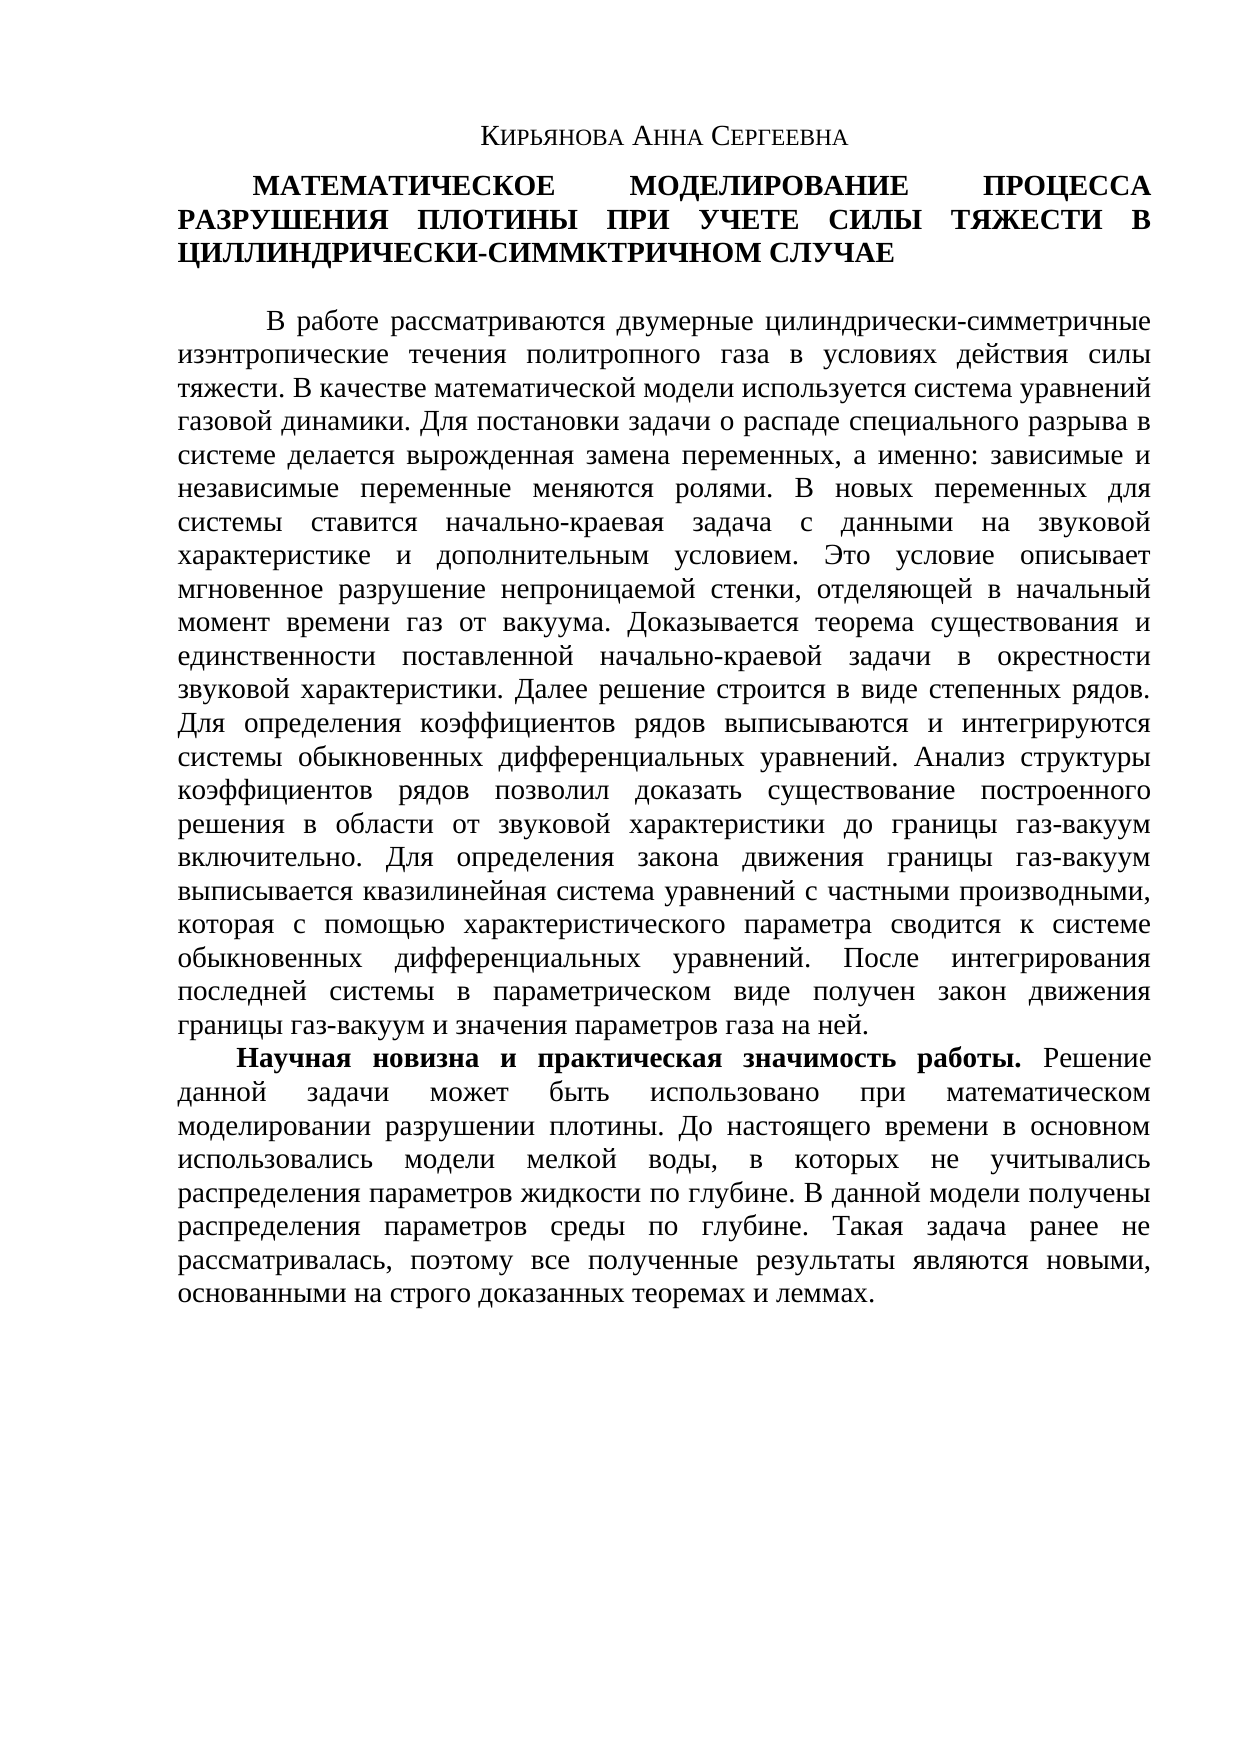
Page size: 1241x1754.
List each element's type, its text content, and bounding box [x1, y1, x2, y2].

text МАТЕМАТИЧЕСКОЕ МОДЕЛИРОВАНИЕ ПРОЦЕССА РАЗРУШЕНИЯ ПЛОТИНЫ ПРИ УЧЕТЕ СИЛЫ ТЯЖЕСТИ В ЦИЛЛИНДРИЧЕСКИ-СИММКТРИЧНОМ СЛУЧАЕ [177, 168, 1152, 269]
text В работе рассматриваются двумерные цилиндрически-симметричные изэнтропические течения политропного газа в условиях действия силы тяжести. В качестве математической модели используется система уравнений газовой динамики. Для постановки задачи о распаде специального разрыва в системе делается вырожденная замена переменных, а именно: зависимые и независимые переменные меняются ролями. В новых переменных для системы ставится начально-краевая задача с данными на звуковой характеристике и дополнительным условием. Это условие описывает мгновенное разрушение непроницаемой стенки, отделяющей в начальный момент времени газ от вакуума. Доказывается теорема существования и единственности поставленной начально-краевой задачи в окрестности звуковой характеристики. Далее решение строится в виде степенных рядов. Для определения коэффициентов рядов выписываются и интегрируются системы обыкновенных дифференциальных уравнений. Анализ структуры коэффициентов рядов позволил доказать существование построенного решения в области от звуковой характеристики до границы газ-вакуум включительно. Для определения закона движения границы газ-вакуум выписывается квазилинейная система уравнений с частными производными, которая с помощью характеристического параметра сводится к системе обыкновенных дифференциальных уравнений. После интегрирования последней системы в параметрическом виде получен закон движения границы газ-вакуум и значения параметров газа на ней. [177, 303, 1152, 1041]
text Кирьянова Анна Сергеевна [177, 118, 1152, 152]
text Научная новизна и практическая значимость работы. Решение данной задачи может быть использовано при математическом моделировании разрушении плотины. До настоящего времени в основном использовались модели мелкой воды, в которых не учитывались распределения параметров жидкости по глубине. В данной модели получены распределения параметров среды по глубине. Такая задача ранее не рассматривалась, поэтому все полученные результаты являются новыми, основанными на строго доказанных теоремах и леммах. [177, 1041, 1152, 1309]
